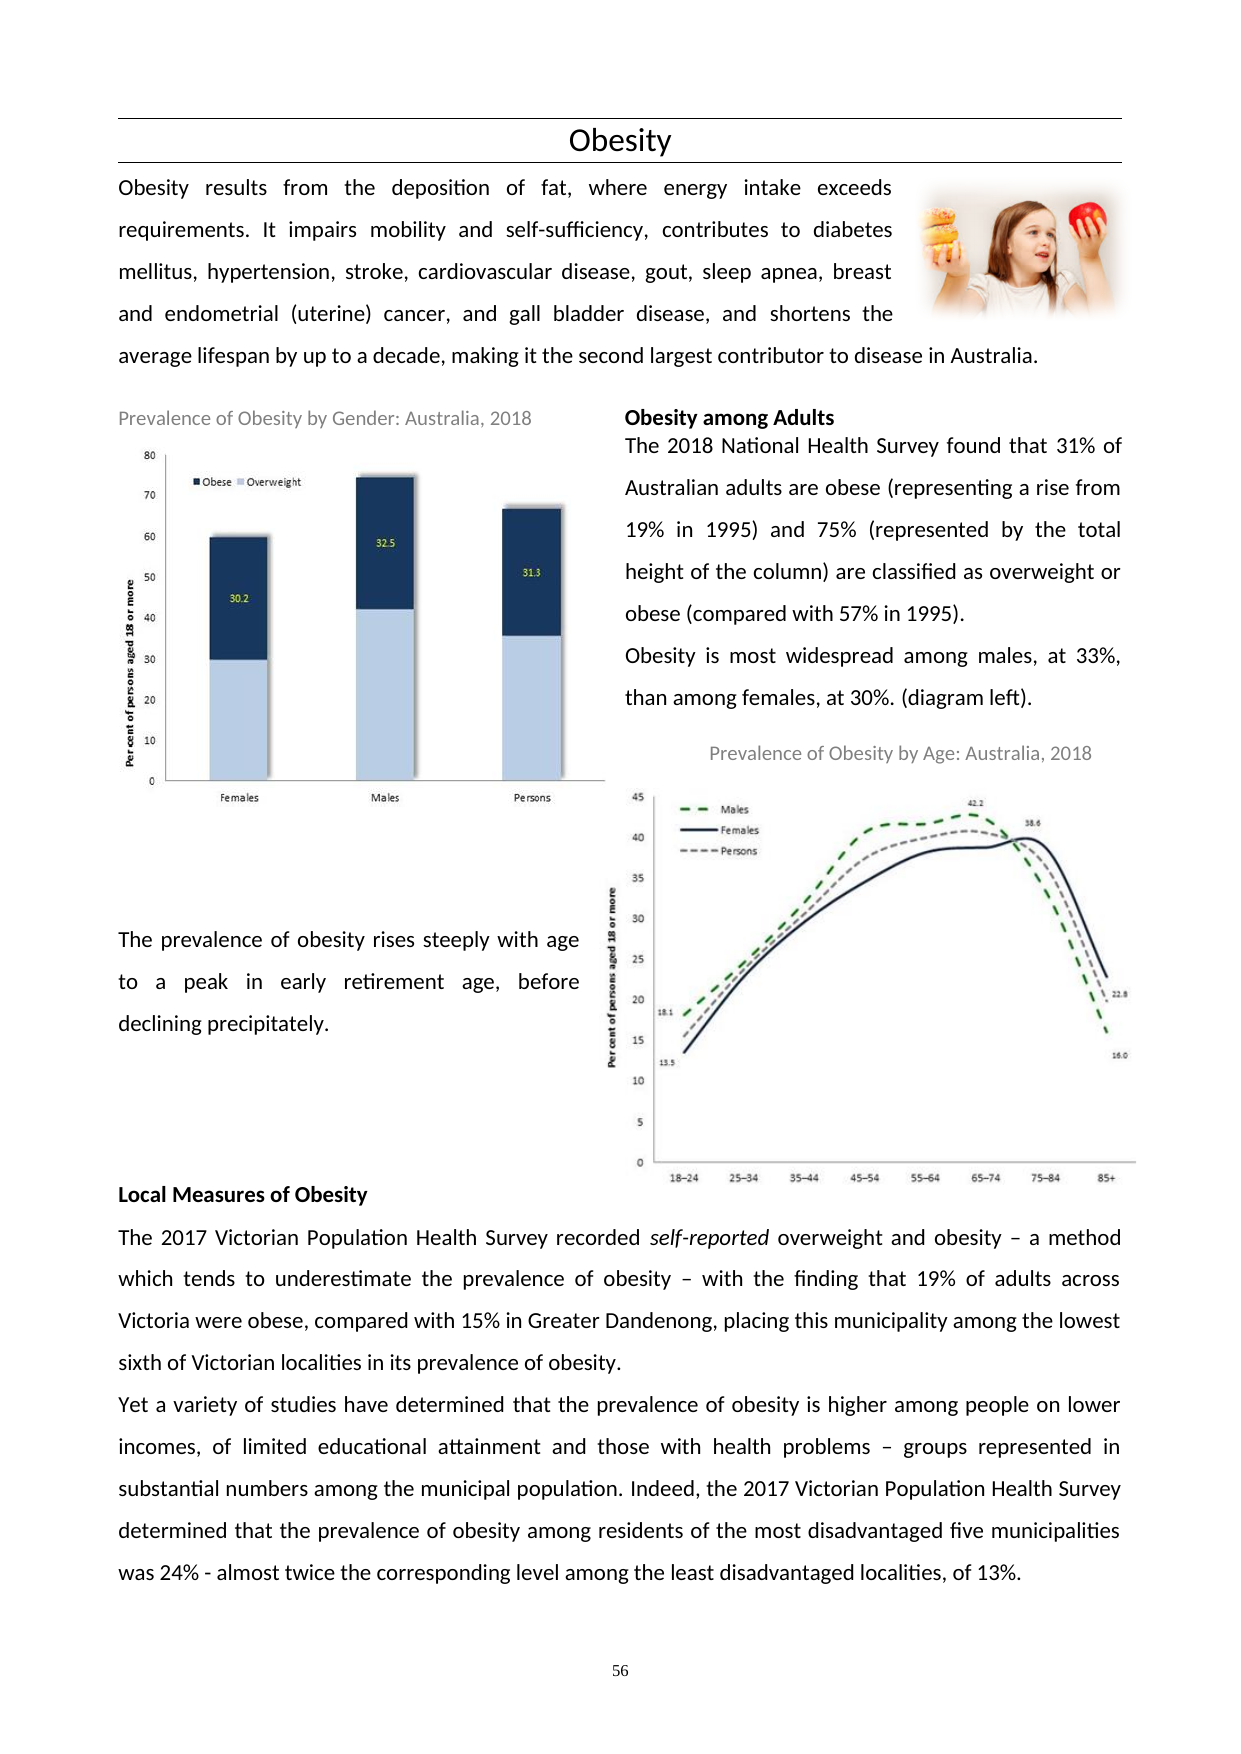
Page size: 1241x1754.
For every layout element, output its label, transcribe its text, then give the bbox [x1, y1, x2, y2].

text Local Measures of Obesity [118, 1181, 1122, 1209]
text Obesity is most widespread among males, at 33%, than among females, at 30%. (diagram left). [607, 641, 1122, 711]
text Obesity [118, 119, 1122, 162]
text Obesity results from the deposition of fat, where energy intake exceeds requirements. It impairs mobility and self-sufficiency, contributes to diabetes mellitus, hypertension, stroke, cardiovascular disease, gout, sleep apnea, breast and endometrial (uterine) cancer, and gall bladder disease, and shortens the average lifespan by up to a decade, making it the second largest contributor to disease in Australia. [118, 173, 1122, 369]
picture [119, 447, 1137, 1187]
text Prevalence of Obesity by Age: Australia, 2018 [607, 741, 1122, 766]
text The 2017 Victorian Population Health Survey recorded self-reported overweight and obesity – a method which tends to underestimate the prevalence of obesity – with the finding that 19% of adults across Victoria were obese, compared with 15% in Greater Dandenong, placing this municipality among the lowest sixth of Victorian localities in its prevalence of obesity. [118, 1223, 1122, 1377]
text Yet a variety of studies have determined that the prevalence of obesity is higher among people on lower incomes, of limited educational attainment and those with health problems – groups represented in substantial numbers among the municipal population. Indeed, the 2017 Victorian Population Health Survey determined that the prevalence of obesity among residents of the most disadvantaged five municipalities was 24% - almost twice the corresponding level among the least disadvantaged localities, of 13%. [118, 1391, 1122, 1586]
text The prevalence of obesity rises steeply with age to a peak in early retirement age, before declining precipitately. [118, 925, 599, 1037]
text The 2018 National Health Survey found that 31% of Australian adults are obese (representing a rise from 19% in 1995) and 75% (represented by the total height of the column) are classified as overweight or obese (compared with 57% in 1995). [118, 431, 1122, 627]
text Prevalence of Obesity by Gender: Australia, 2018 Obesity among Adults [118, 403, 1122, 431]
picture [940, 202, 1107, 295]
